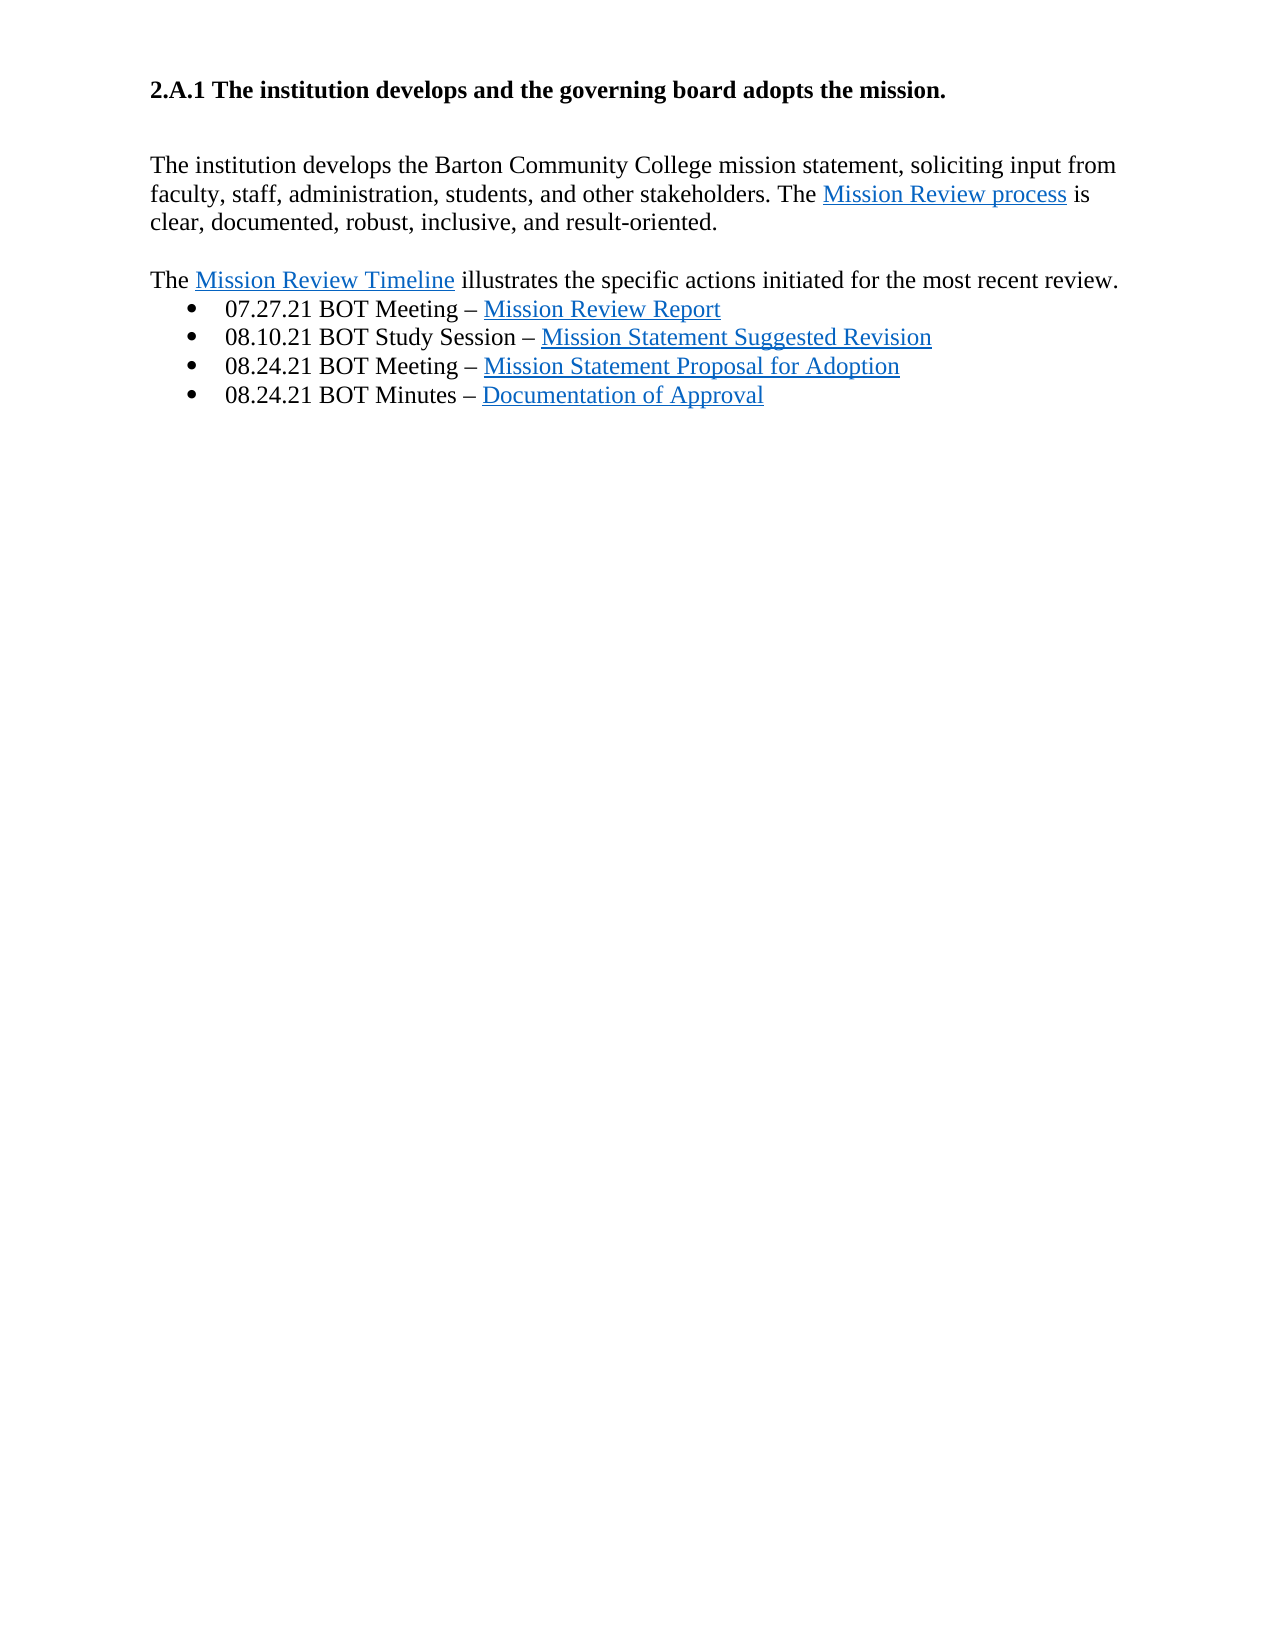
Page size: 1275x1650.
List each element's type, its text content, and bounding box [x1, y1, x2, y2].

list 08.24.21 BOT Minutes – Documentation of Approval [187, 380, 1125, 409]
text The Mission Review Timeline illustrates the specific actions initiated for the most recent review. [150, 265, 1125, 294]
list 08.10.21 BOT Study Session – Mission Statement Suggested Revision [187, 322, 1125, 351]
text The institution develops the Barton Community College mission statement, soliciting input from faculty, staff, administration, students, and other stakeholders. The Mission Review process is clear, documented, robust, inclusive, and result-oriented. [150, 150, 1125, 236]
list 07.27.21 BOT Meeting – Mission Review Report [187, 294, 1125, 322]
list 08.24.21 BOT Meeting – Mission Statement Proposal for Adoption [187, 351, 1125, 380]
